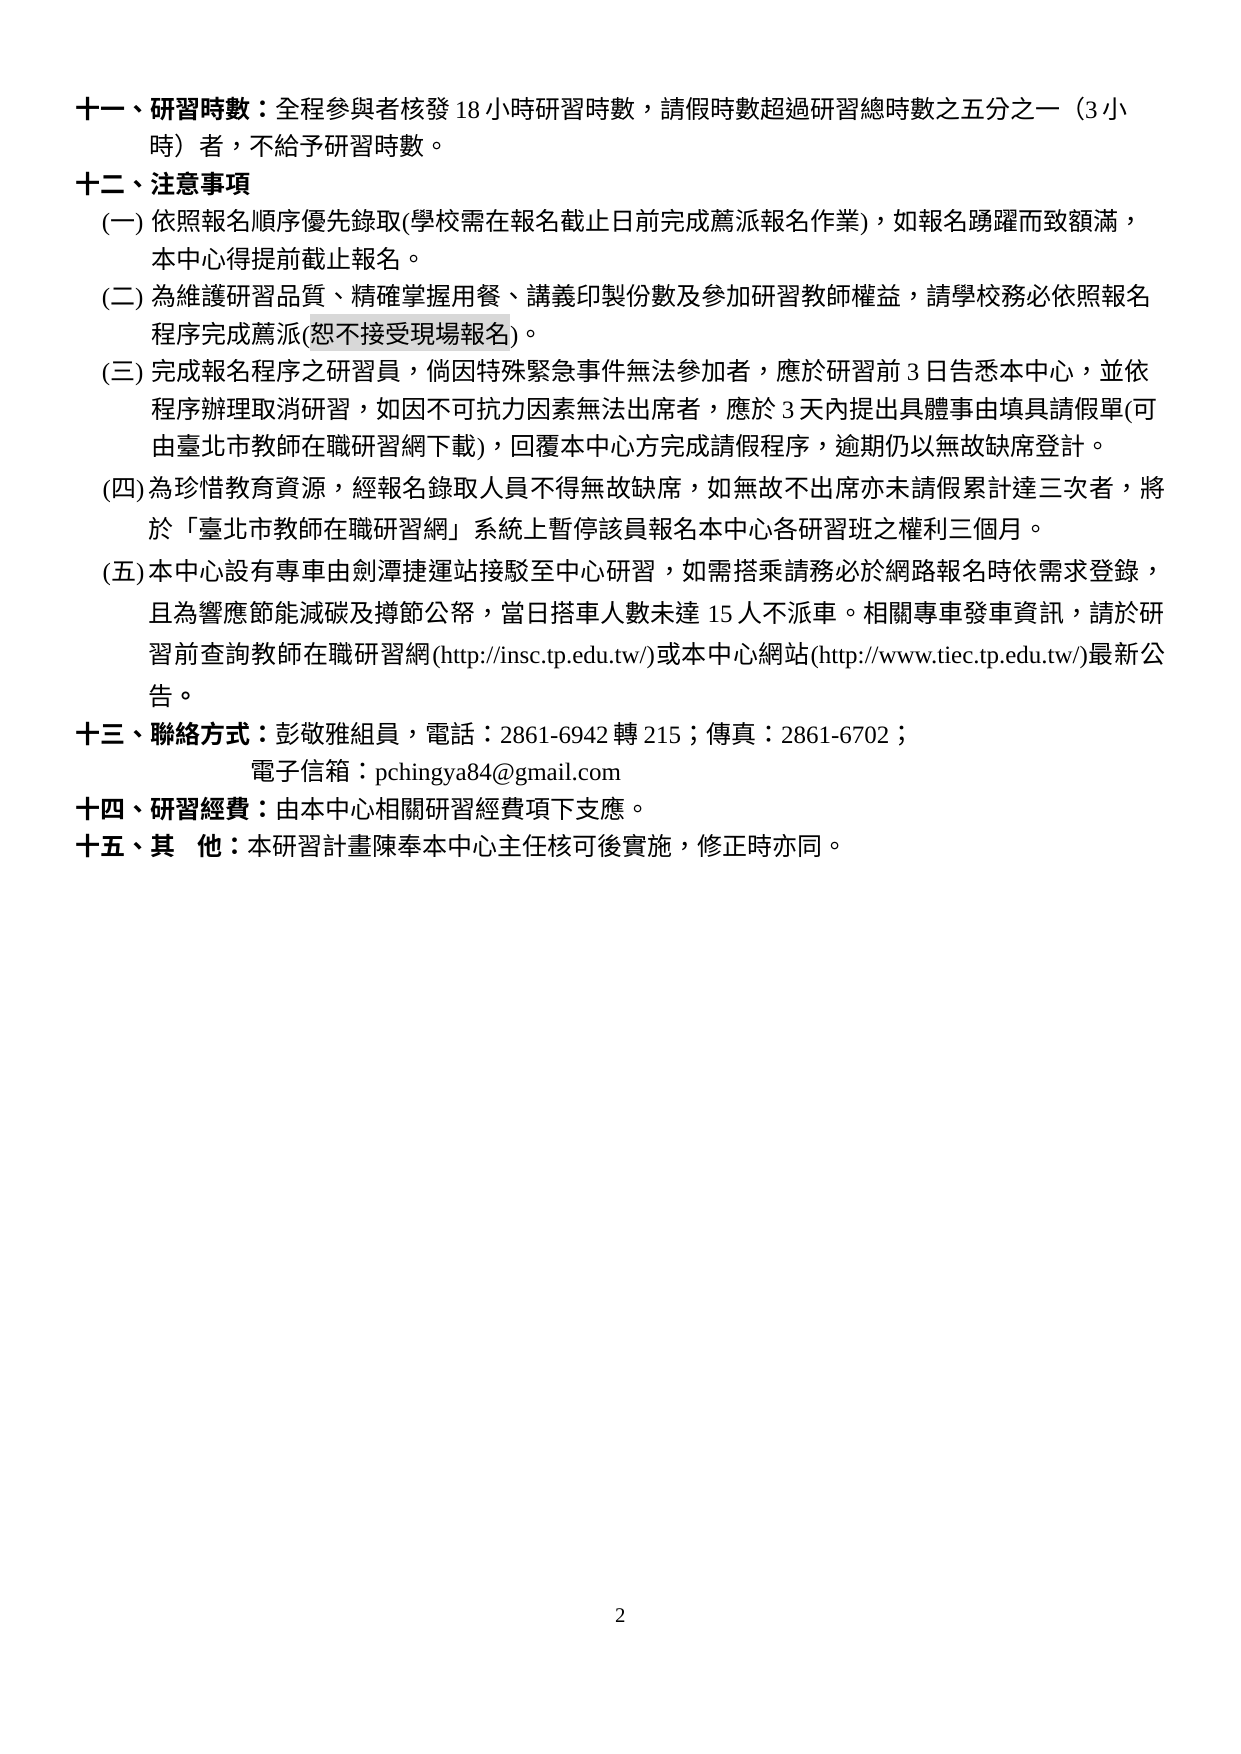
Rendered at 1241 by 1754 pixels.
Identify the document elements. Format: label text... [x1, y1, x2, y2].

text 電子信箱：pchingya84@gmail.com [75, 751, 1165, 789]
text 十一、研習時數：全程參與者核發18小時研習時數，請假時數超過研習總時數之五分之一（3小時）者，不給予研習時數。 [75, 89, 1165, 164]
list 為維護研習品質、精確掌握用餐、講義印製份數及參加研習教師權益，請學校務必依照報名 程序完成薦派(恕不接受現場報名)。 [102, 276, 1165, 351]
list 依照報名順序優先錄取(學校需在報名截止日前完成薦派報名作業)，如報名踴躍而致額滿， 本中心得提前截止報名。 [102, 201, 1165, 276]
list 研習經費：由本中心相關研習經費項下支應。 [75, 789, 1165, 826]
list 本中心設有專車由劍潭捷運站接駁至中心研習，如需搭乘請務必於網路報名時依需求登錄，且為響應節能減碳及撙節公帑，當日搭車人數未達15人不派車。相關專車發車資訊，請於研習前查詢教師在職研習網(http://insc.tp.edu.tw/)或本中心網站(http://www.tiec.tp.edu.tw/)最新公告。 [102, 547, 1165, 714]
list 注意事項 [75, 164, 1165, 201]
list 聯絡方式：彭敬雅組員，電話：2861-6942轉215；傳真：2861-6702； [75, 714, 1165, 751]
list 完成報名程序之研習員，倘因特殊緊急事件無法參加者，應於研習前3日告悉本中心，並依 程序辦理取消研習，如因不可抗力因素無法出席者，應於3天內提出具體事由填具請假單(可 由臺北市教師在職研習網下載)，回覆本中心方完成請假程序，逾期仍以無故缺席登計。 [102, 351, 1165, 464]
list 為珍惜教育資源，經報名錄取人員不得無故缺席，如無故不出席亦未請假累計達三次者，將 於「臺北市教師在職研習網」系統上暫停該員報名本中心各研習班之權利三個月。 [102, 464, 1165, 547]
list 其 他：本研習計畫陳奉本中心主任核可後實施，修正時亦同。 [75, 826, 1165, 862]
